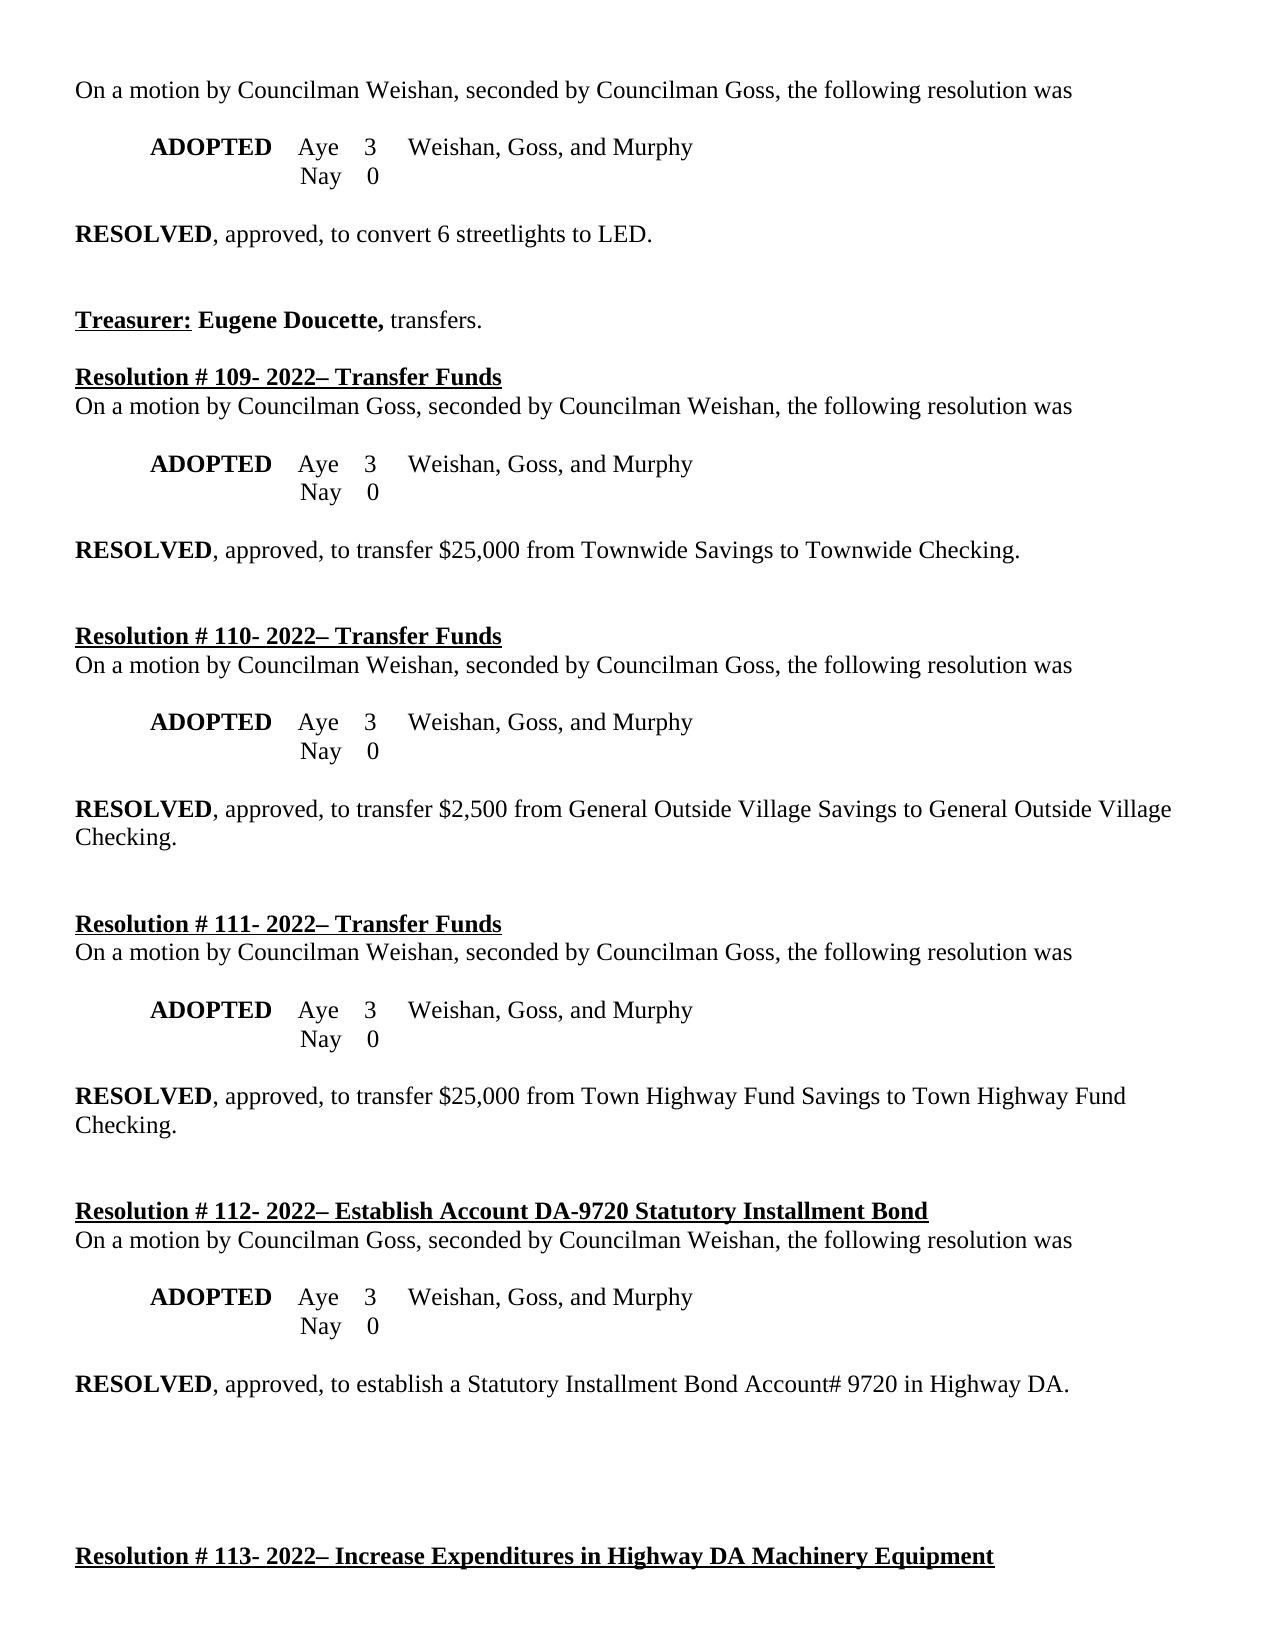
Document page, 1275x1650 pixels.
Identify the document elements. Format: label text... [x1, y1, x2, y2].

text Resolution # 113- 2022– Increase Expenditures in Highway DA Machinery Equipment [75, 1541, 1200, 1570]
text Resolution # 109- 2022– Transfer Funds [75, 362, 1200, 391]
text ADOPTED Aye 3 Weishan, Goss, and Murphy [75, 707, 1200, 736]
text Nay 0 [75, 1024, 1200, 1052]
text RESOLVED, approved, to transfer $25,000 from Town Highway Fund Savings to Town Highway Fund Checking. [75, 1081, 1200, 1139]
text On a motion by Councilman Weishan, seconded by Councilman Goss, the following resolution was [75, 75, 1200, 104]
text Treasurer: Eugene Doucette, transfers. [75, 305, 1200, 334]
text Nay 0 [75, 1311, 1200, 1340]
text Nay 0 [75, 477, 1200, 506]
text ADOPTED Aye 3 Weishan, Goss, and Murphy [75, 995, 1200, 1024]
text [75, 1225, 1200, 1254]
text Resolution # 112- 2022– Establish Account DA-9720 Statutory Installment Bond [75, 1196, 1200, 1225]
text On a motion by Councilman Weishan, seconded by Councilman Goss, the following resolution was [75, 650, 1200, 679]
text On a motion by Councilman Weishan, seconded by Councilman Goss, the following resolution was [75, 937, 1200, 966]
text RESOLVED, approved, to convert 6 streetlights to LED. [75, 219, 1200, 247]
text Nay 0 [75, 161, 1200, 190]
text RESOLVED, approved, to establish a Statutory Installment Bond Account# 9720 in Highway DA. [75, 1369, 1200, 1397]
text Resolution # 110- 2022– Transfer Funds [75, 621, 1200, 650]
text ADOPTED Aye 3 Weishan, Goss, and Murphy [75, 1282, 1200, 1311]
text ADOPTED Aye 3 Weishan, Goss, and Murphy [75, 132, 1200, 161]
text RESOLVED, approved, to transfer $25,000 from Townwide Savings to Townwide Checking. [75, 535, 1200, 564]
text RESOLVED, approved, to transfer $2,500 from General Outside Village Savings to General Outside Village Checking. [75, 794, 1200, 851]
text On a motion by Councilman Goss, seconded by Councilman Weishan, the following resolution was [75, 391, 1200, 420]
text ADOPTED Aye 3 Weishan, Goss, and Murphy [75, 449, 1200, 477]
text Resolution # 111- 2022– Transfer Funds [75, 909, 1200, 937]
text Nay 0 [75, 736, 1200, 765]
